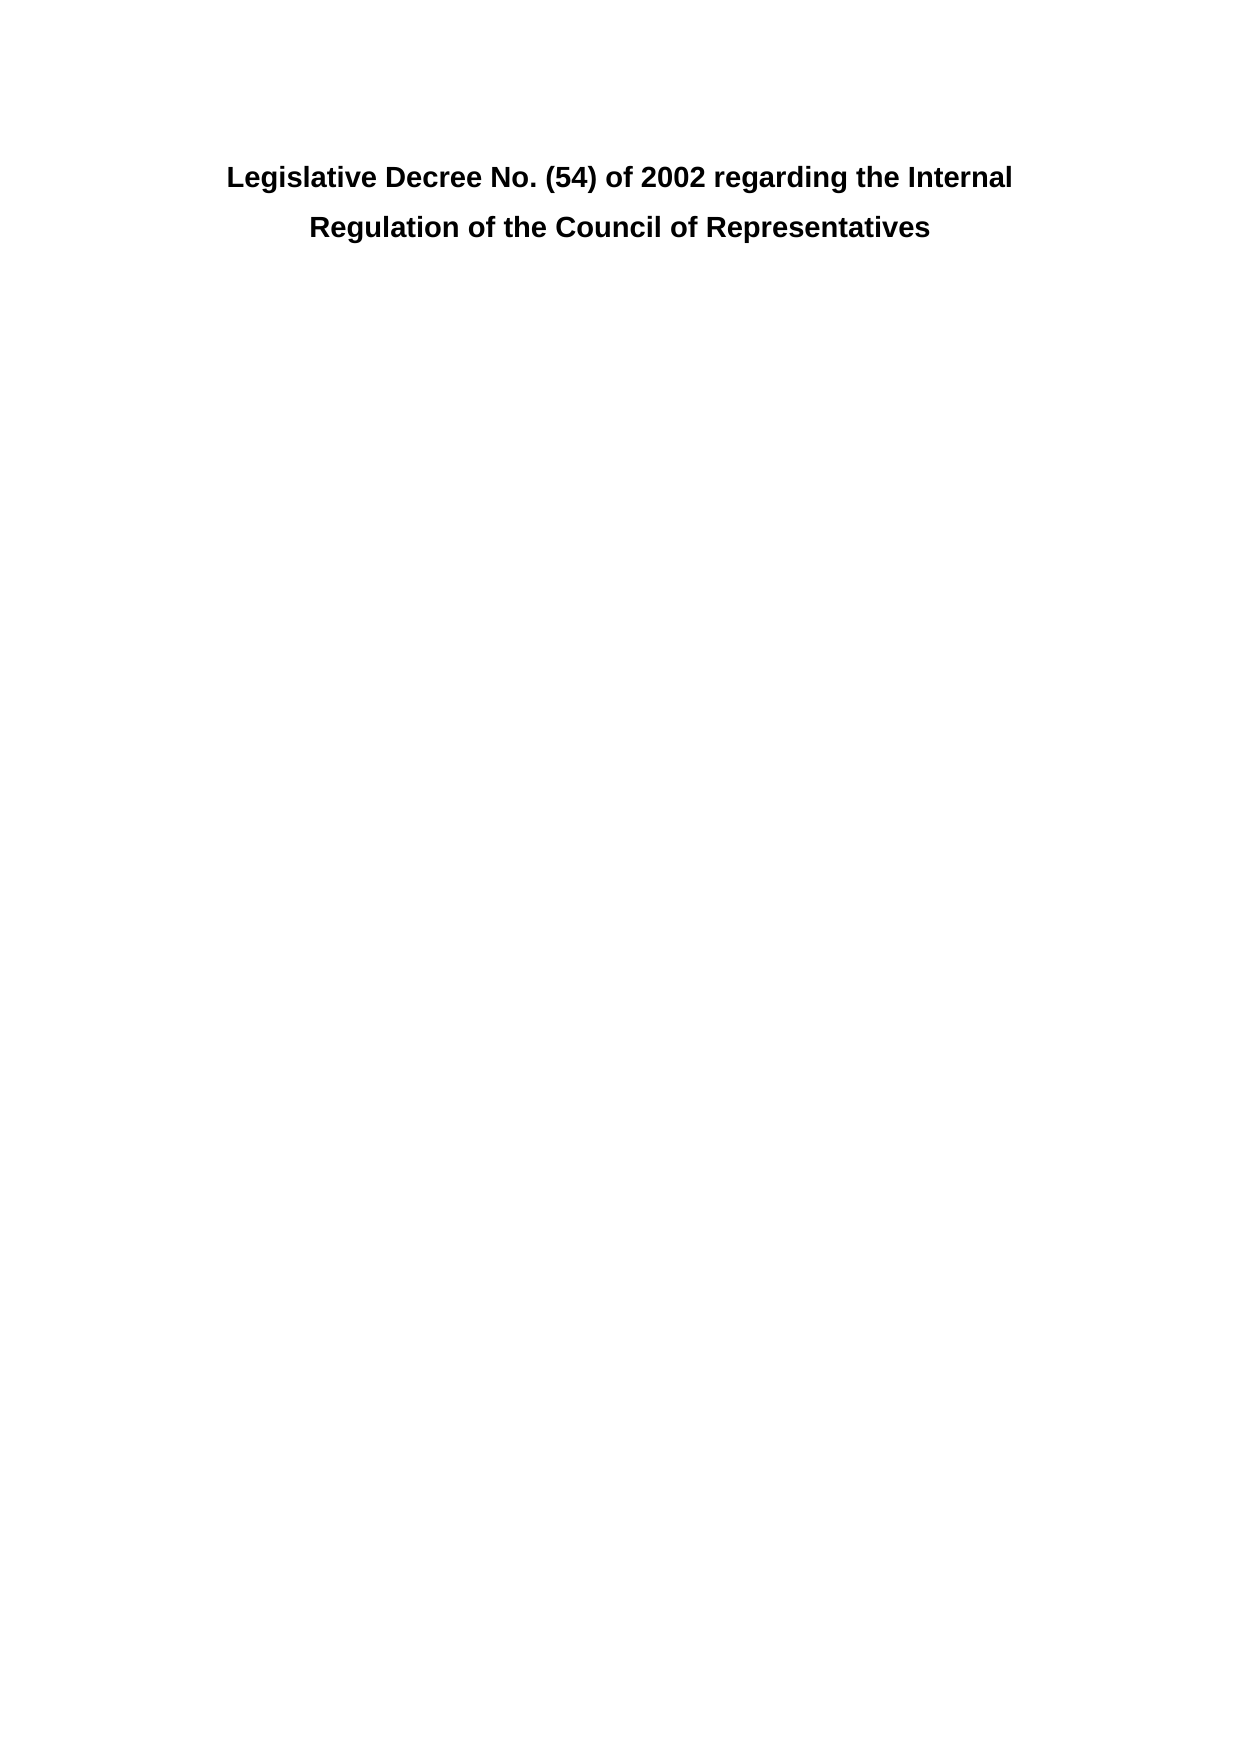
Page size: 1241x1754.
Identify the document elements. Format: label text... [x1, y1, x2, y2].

text Legislative Decree No. (54) of 2002 regarding the Internal Regulation of the Council of Representatives [148, 160, 1093, 244]
